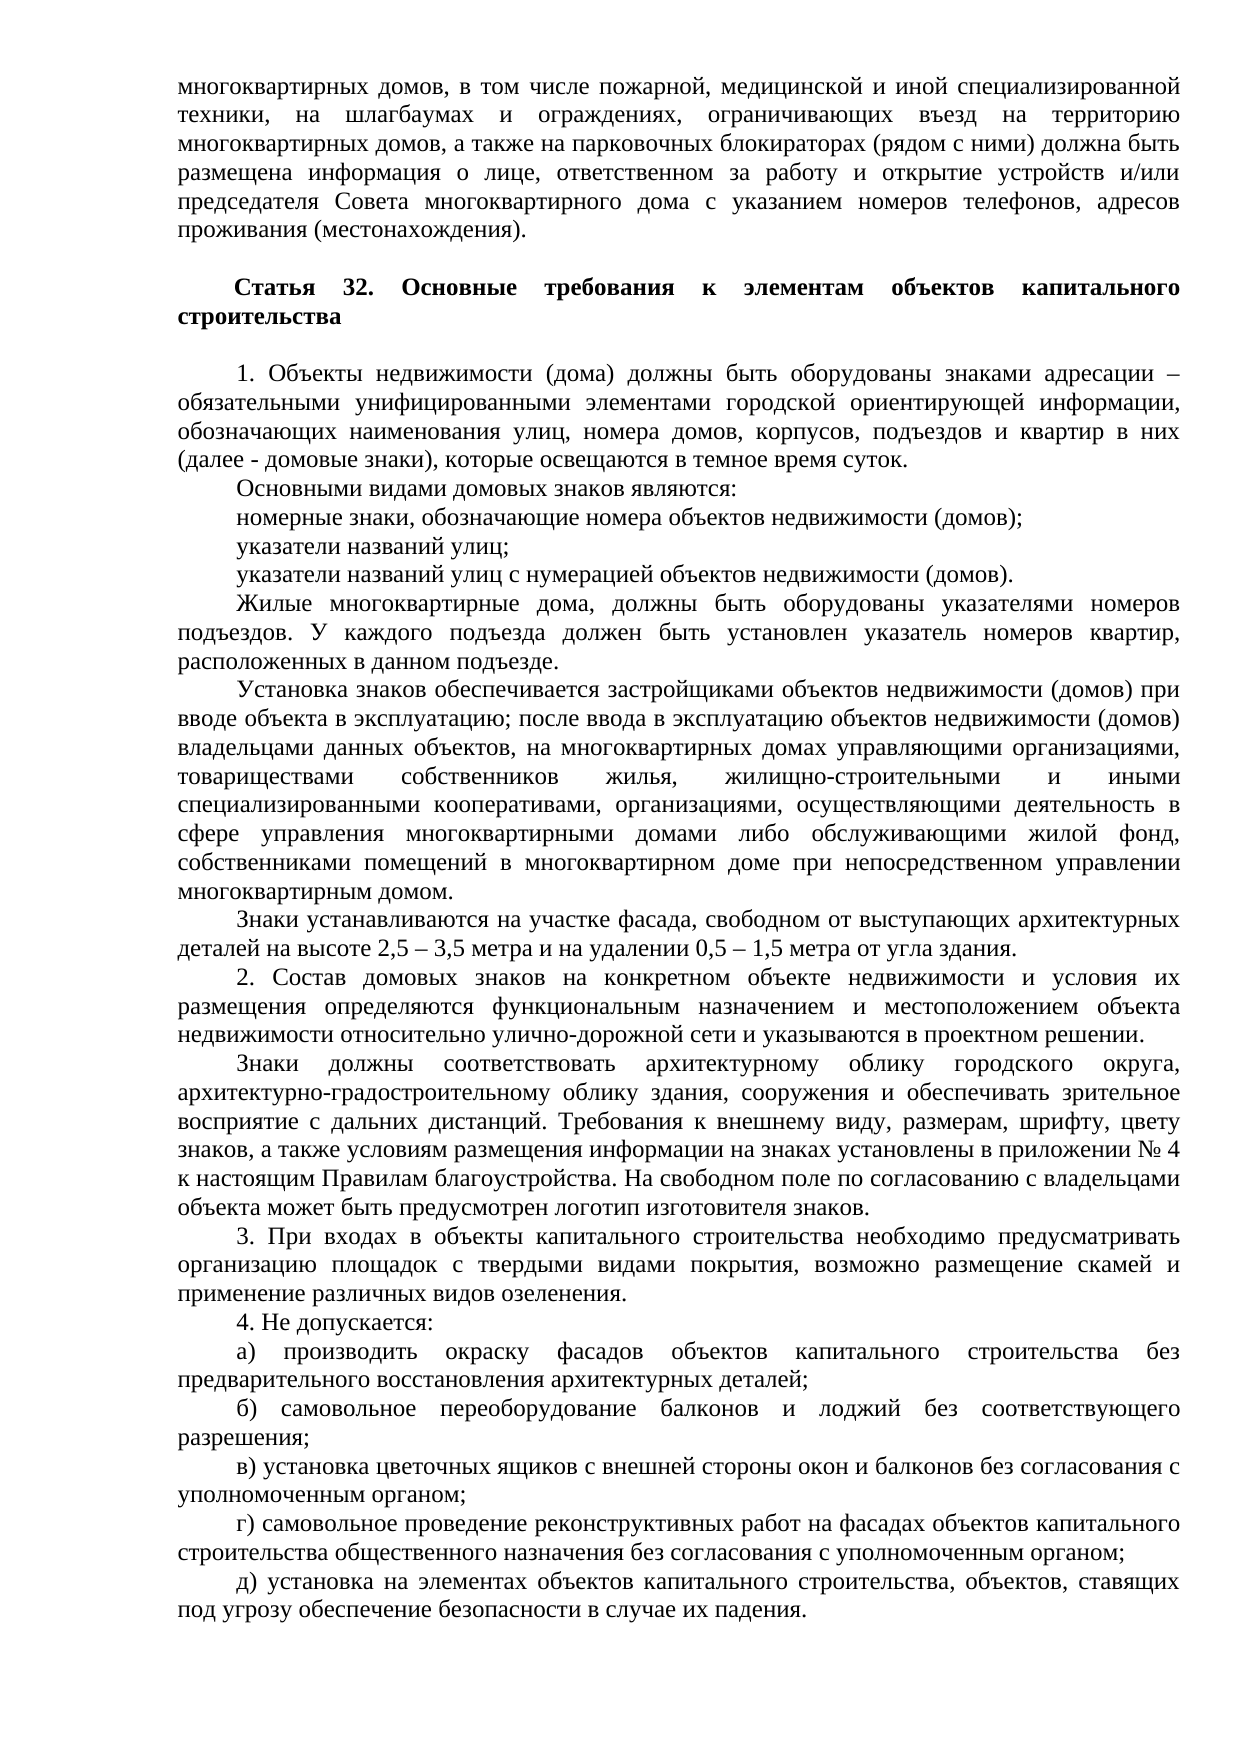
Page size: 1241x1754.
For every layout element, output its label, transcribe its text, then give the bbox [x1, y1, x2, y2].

text б) самовольное переоборудование балконов и лоджий без соответствующего разрешения; [177, 1393, 1181, 1451]
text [177, 71, 1181, 243]
text Жилые многоквартирные дома, должны быть оборудованы указателями номеров подъездов. У каждого подъезда должен быть установлен указатель номеров квартир, расположенных в данном подъезде. [177, 588, 1181, 674]
text Установка знаков обеспечивается застройщиками объектов недвижимости (домов) при вводе объекта в эксплуатацию; после ввода в эксплуатацию объектов недвижимости (домов) владельцами данных объектов, на многоквартирных домах управляющими организациями, товариществами собственников жилья, жилищно-строительными и иными специализированными кооперативами, организациями, осуществляющими деятельность в сфере управления многоквартирными домами либо обслуживающими жилой фонд, собственниками помещений в многоквартирном доме при непосредственном управлении многоквартирным домом. [177, 674, 1181, 904]
text 3. При входах в объекты капитального строительства необходимо предусматривать организацию площадок с твердыми видами покрытия, возможно размещение скамей и применение различных видов озеленения. [177, 1221, 1181, 1307]
text 4. Не допускается: [177, 1307, 1181, 1336]
text 1. Объекты недвижимости (дома) должны быть оборудованы знаками адресации – обязательными унифицированными элементами городской ориентирующей информации, обозначающих наименования улиц, номера домов, корпусов, подъездов и квартир в них (далее - домовые знаки), которые освещаются в темное время суток. [177, 358, 1181, 473]
text указатели названий улиц с нумерацией объектов недвижимости (домов). [177, 559, 1181, 588]
text номерные знаки, обозначающие номера объектов недвижимости (домов); [177, 502, 1181, 531]
text Основными видами домовых знаков являются: [177, 473, 1181, 502]
text д) установка на элементах объектов капитального строительства, объектов, ставящих под угрозу обеспечение безопасности в случае их падения. [177, 1566, 1181, 1623]
text г) самовольное проведение реконструктивных работ на фасадах объектов капитального строительства общественного назначения без согласования с уполномоченным органом; [177, 1508, 1181, 1566]
text указатели названий улиц; [177, 531, 1181, 559]
text 2. Состав домовых знаков на конкретном объекте недвижимости и условия их размещения определяются функциональным назначением и местоположением объекта недвижимости относительно улично-дорожной сети и указываются в проектном решении. [177, 962, 1181, 1048]
text Знаки устанавливаются на участке фасада, свободном от выступающих архитектурных деталей на высоте 2,5 – 3,5 метра и на удалении 0,5 – 1,5 метра от угла здания. [177, 904, 1181, 962]
text а) производить окраску фасадов объектов капитального строительства без предварительного восстановления архитектурных деталей; [177, 1336, 1181, 1393]
title Статья 32. Основные требования к элементам объектов капитального строительства [177, 272, 1181, 329]
text Знаки должны соответствовать архитектурному облику городского округа, архитектурно-градостроительному облику здания, сооружения и обеспечивать зрительное восприятие с дальних дистанций. Требования к внешнему виду, размерам, шрифту, цвету знаков, а также условиям размещения информации на знаках установлены в приложении № 4 к настоящим Правилам благоустройства. На свободном поле по согласованию с владельцами объекта может быть предусмотрен логотип изготовителя знаков. [177, 1048, 1181, 1221]
text в) установка цветочных ящиков с внешней стороны окон и балконов без согласования с уполномоченным органом; [177, 1451, 1181, 1508]
